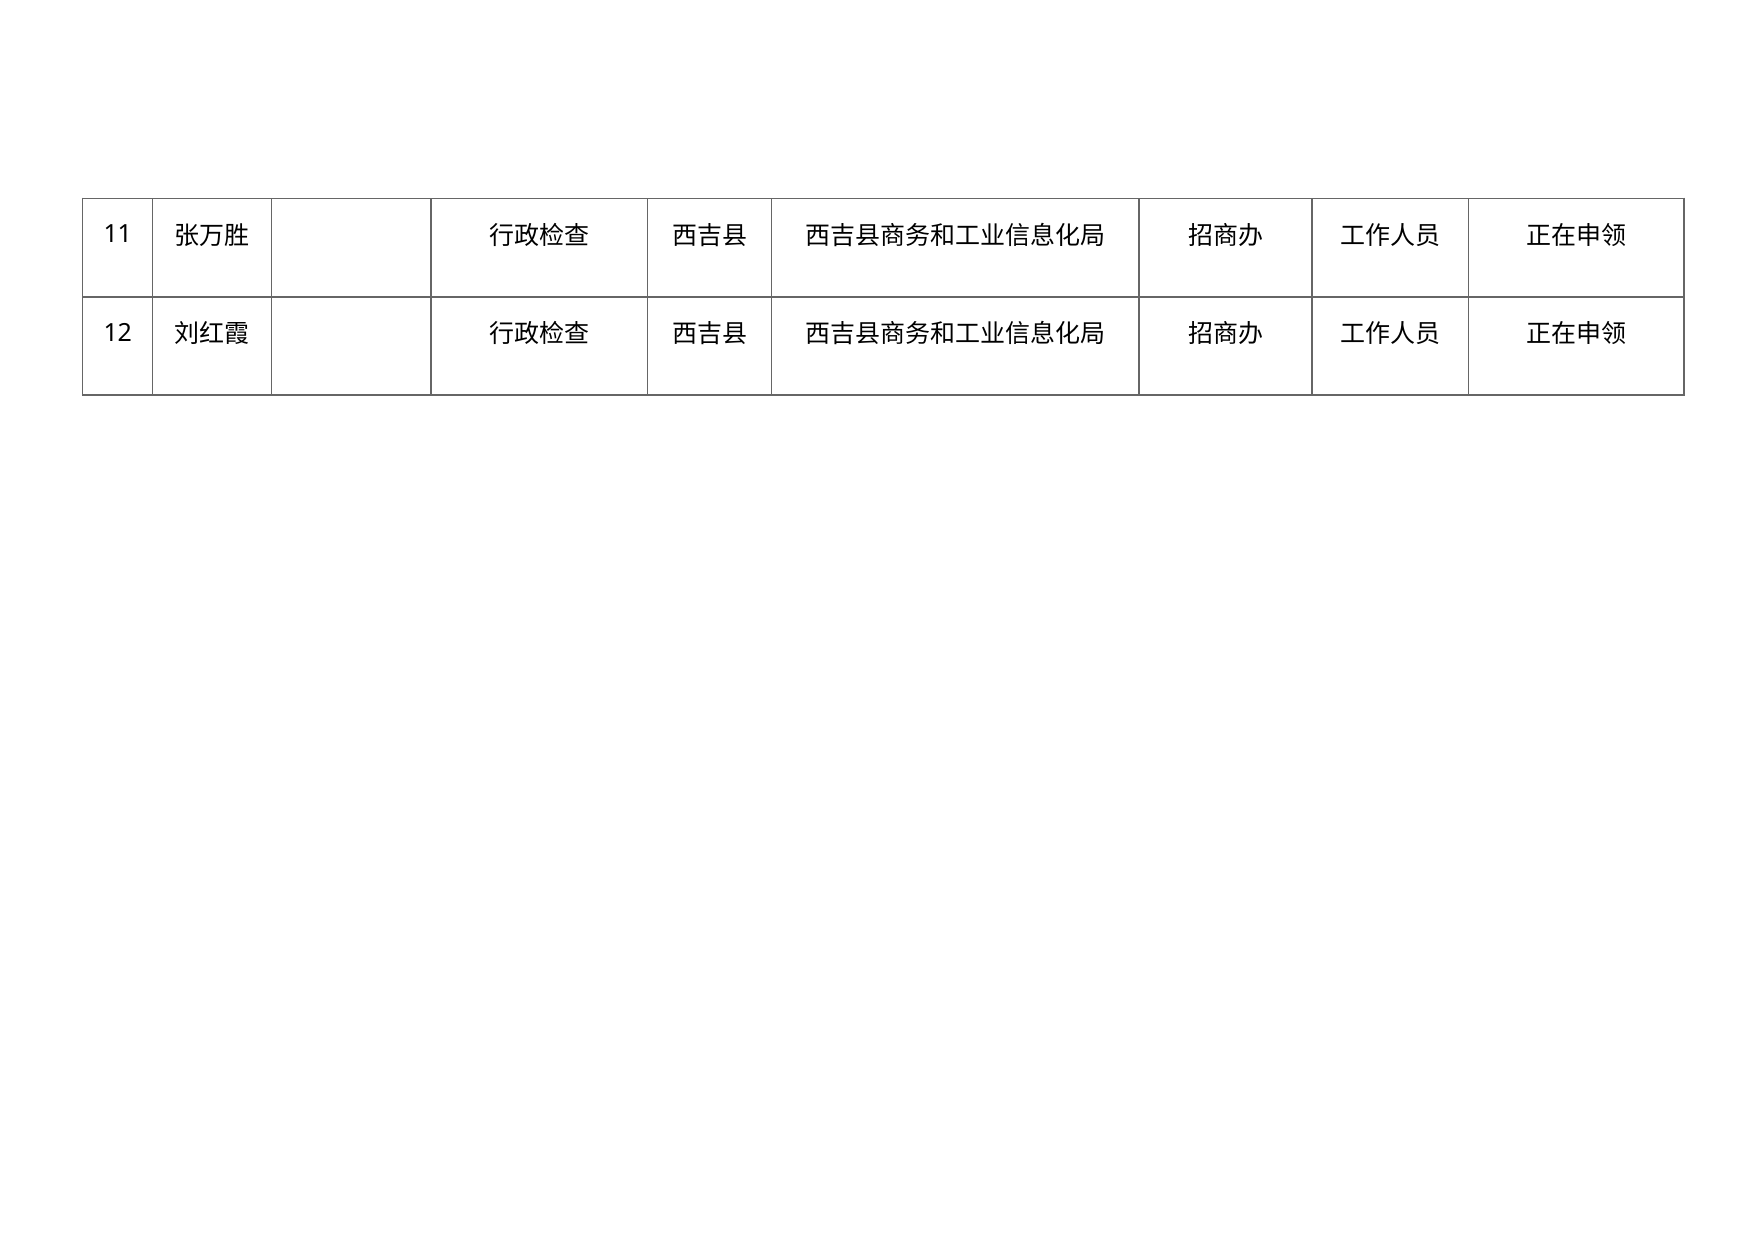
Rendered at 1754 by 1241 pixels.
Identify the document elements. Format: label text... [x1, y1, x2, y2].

table_cell 12 [83, 298, 152, 394]
table_cell 正在申领 [1469, 199, 1683, 296]
table_cell 工作人员 [1313, 298, 1468, 394]
table_cell 招商办 [1140, 199, 1311, 296]
table_cell 行政检查 [432, 298, 647, 394]
table_cell 西吉县商务和工业信息化局 [772, 199, 1138, 296]
table_cell 西吉县商务和工业信息化局 [772, 298, 1138, 394]
table_cell 西吉县 [648, 298, 771, 394]
table_cell 刘红霞 [153, 298, 271, 394]
table_cell 行政检查 [432, 199, 647, 296]
table_cell 11 [83, 199, 152, 296]
table_cell [272, 199, 430, 296]
table_cell 正在申领 [1469, 298, 1683, 394]
table_cell 工作人员 [1313, 199, 1468, 296]
table_cell 招商办 [1140, 298, 1311, 394]
table_cell 西吉县 [648, 199, 771, 296]
table_cell [272, 298, 430, 394]
table_cell 张万胜 [153, 199, 271, 296]
